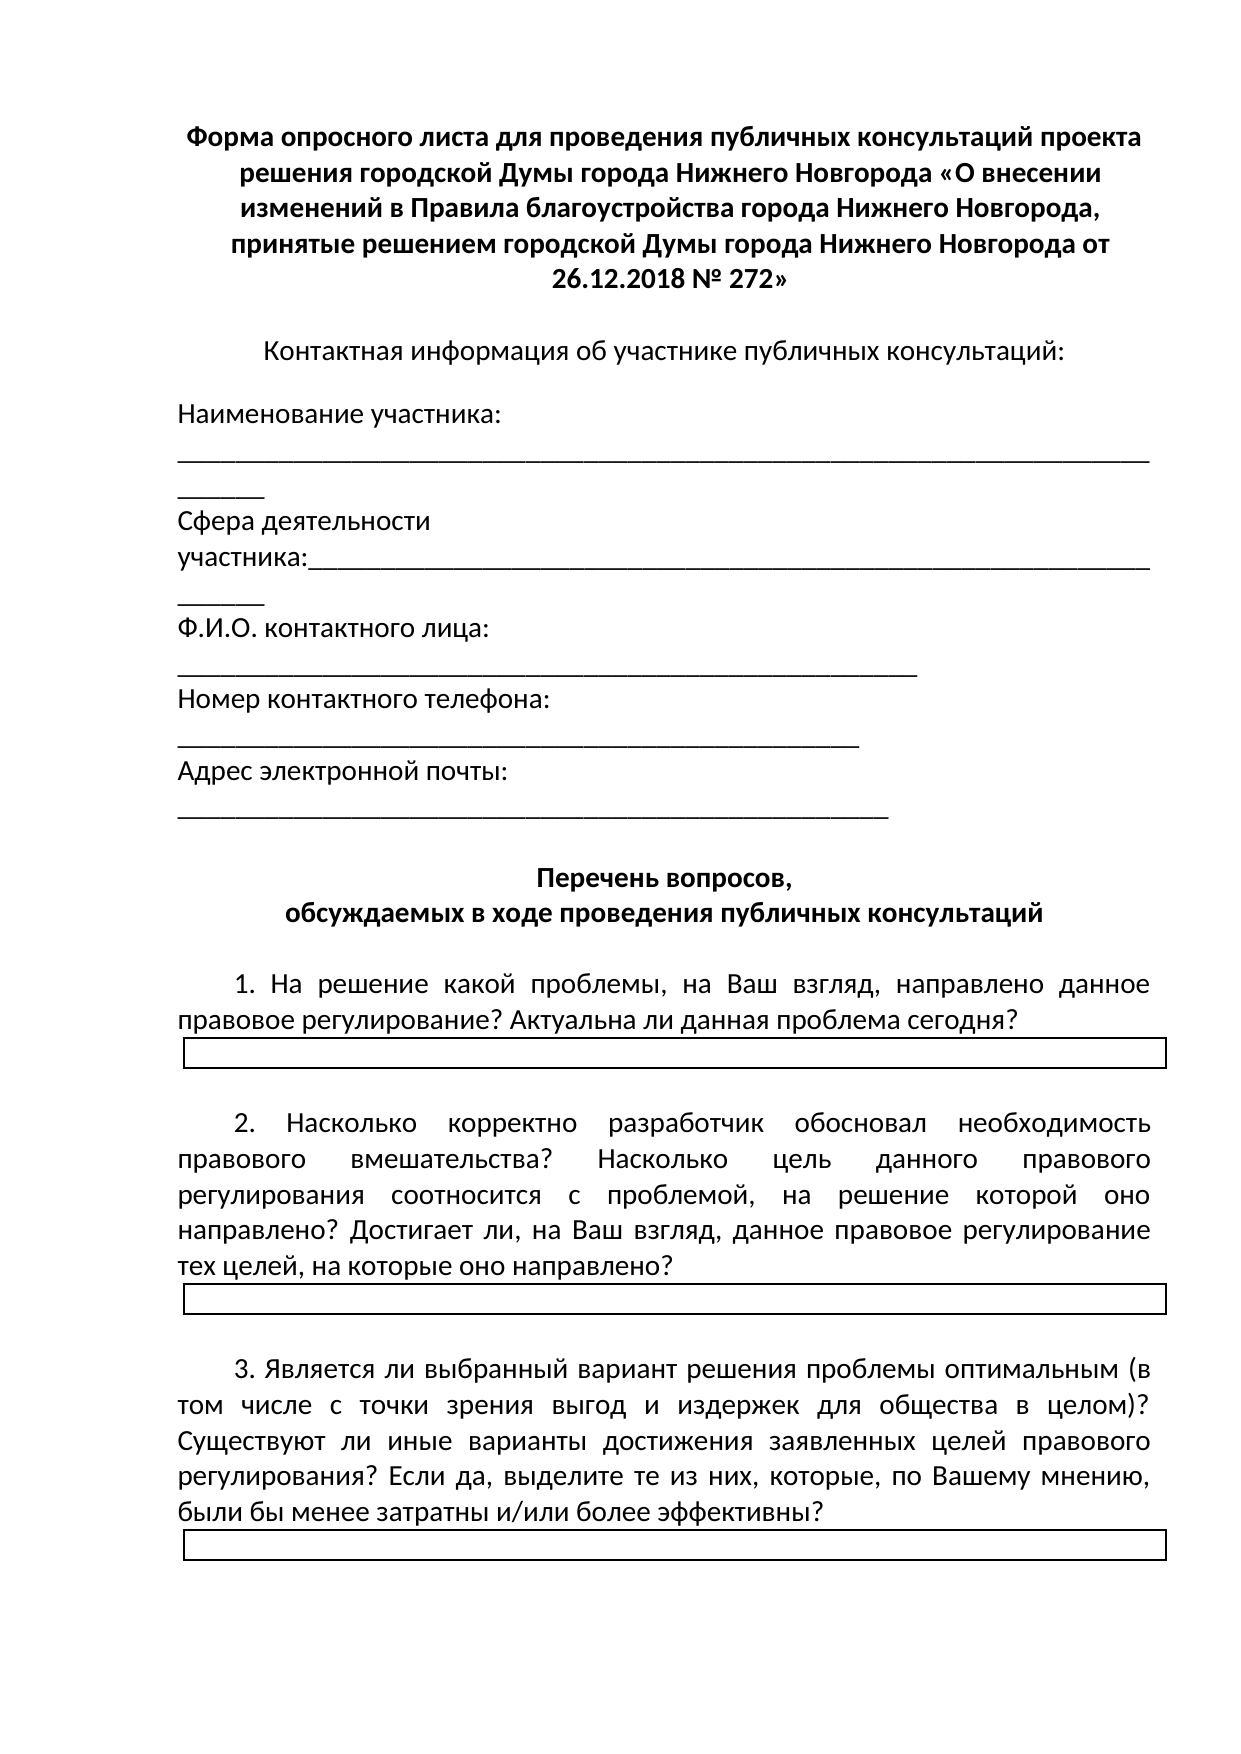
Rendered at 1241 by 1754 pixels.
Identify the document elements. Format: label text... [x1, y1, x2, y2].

text Наименование участника: _________________________________________________________________________ [177, 396, 1152, 502]
text 2. Насколько корректно разработчик обосновал необходимость правового вмешательства? Насколько цель данного правового регулирования соотносится с проблемой, на решение которой оно направлено? Достигает ли, на Ваш взгляд, данное правовое регулирование тех целей, на которые оно направлено? [177, 1104, 1152, 1283]
text Контактная информация об участнике публичных консультаций: [177, 332, 1152, 367]
text обсуждаемых в ходе проведения публичных консультаций [177, 894, 1152, 930]
text Перечень вопросов, [177, 859, 1152, 894]
text решения городской Думы города Нижнего Новгорода «О внесении изменений в Правила благоустройства города Нижнего Новгорода, принятые решением городской Думы города Нижнего Новгорода от 26.12.2018 № 272» [189, 154, 1152, 296]
text 1. На решение какой проблемы, на Ваш взгляд, направлено данное правовое регулирование? Актуальна ли данная проблема сегодня? [177, 966, 1152, 1037]
table_header [185, 1531, 1165, 1559]
text Номер контактного телефона: _______________________________________________ [177, 681, 1152, 752]
table_header [185, 1039, 1165, 1067]
table_header [185, 1285, 1165, 1313]
text Ф.И.О. контактного лица: ___________________________________________________ [177, 609, 1152, 681]
text Адрес электронной почты: _________________________________________________ [177, 752, 1152, 823]
text Форма опросного листа для проведения публичных консультаций проекта [177, 118, 1152, 154]
text 3. Является ли выбранный вариант решения проблемы оптимальным (в том числе с точки зрения выгод и издержек для общества в целом)? Существуют ли иные варианты достижения заявленных целей правового регулирования? Если да, выделите те из них, которые, по Вашему мнению, были бы менее затратны и/или более эффективны? [177, 1351, 1152, 1529]
text Сфера деятельности участника:________________________________________________________________ [177, 502, 1152, 609]
